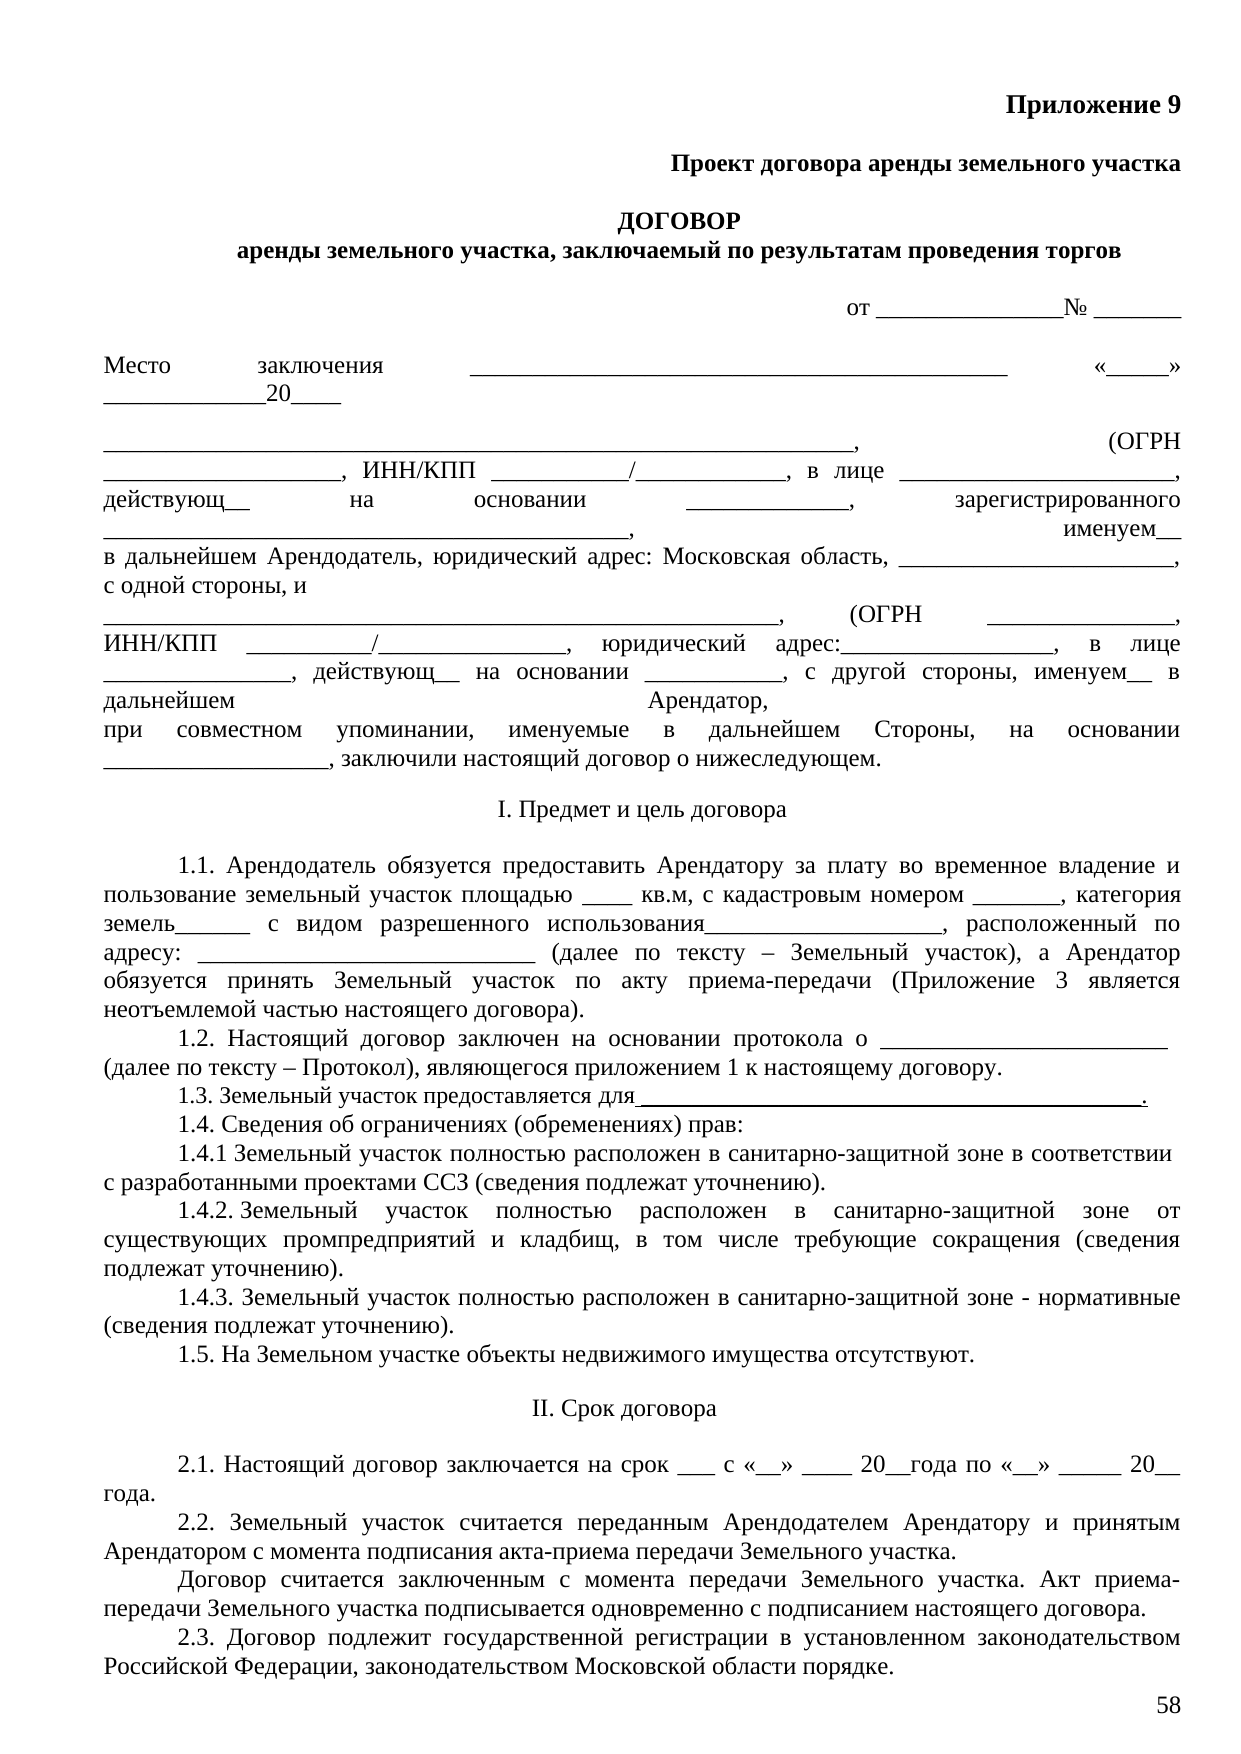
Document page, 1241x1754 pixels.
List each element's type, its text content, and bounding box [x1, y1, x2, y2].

text 1.4.3. Земельный участок полностью расположен в санитарно-защитной зоне - нормативные (сведения подлежат уточнению). [103, 1282, 1181, 1339]
text ____________________________________________________________, (ОГРН ___________________, ИНН/КПП ___________/____________, в лице ______________________, действующ__ на основании _____________, зарегистрированного __________________________________________, именуем__ в дальнейшем Арендодатель, юридический адрес: Московская область, ______________________, с одной стороны, и [103, 426, 1181, 599]
text II. Срок договора [458, 1397, 1181, 1421]
text Договор считается заключенным с момента передачи Земельного участка. Акт приема-передачи Земельного участка подписывается одновременно с подписанием настоящего договора. [103, 1564, 1181, 1622]
text аренды земельного участка, заключаемый по результатам проведения торгов [103, 235, 1181, 292]
text 2.1. Настоящий договор заключается на срок ___ с «__» ____ 20__года по «__» _____ 20__ года. [103, 1449, 1181, 1507]
text 1.5. На Земельном участке объекты недвижимого имущества отсутствуют. [103, 1339, 1181, 1368]
text 1.1. Арендодатель обязуется предоставить Арендатору за плату во временное владение и пользование земельный участок площадью ____ кв.м, с кадастровым номером _______, категория земель______ с видом разрешенного использования___________________, расположенный по адресу: ___________________________ (далее по тексту – Земельный участок), а Арендатор обязуется принять Земельный участок по акту приема-передачи (Приложение 3 является неотъемлемой частью настоящего договора). [103, 851, 1181, 1023]
text Проект договора аренды земельного участка [103, 148, 1181, 177]
text I. Предмет и цель договора [103, 798, 1181, 822]
text 1.3. Земельный участок предоставляется для ________________________________________. [103, 1081, 1181, 1109]
text 1.4.2. Земельный участок полностью расположен в санитарно-защитной зоне от существующих промпредприятий и кладбищ, в том числе требующие сокращения (сведения подлежат уточнению). [103, 1196, 1181, 1282]
subtitle Приложение 9 [103, 89, 1181, 120]
text ДОГОВОР [103, 206, 1181, 235]
text 2.3. Договор подлежит государственной регистрации в установленном законодательством Российской Федерации, законодательством Московской области порядке. [103, 1622, 1181, 1679]
text ______________________________________________________, (ОГРН _______________, ИНН/КПП __________/_______________, юридический адрес:_________________, в лице _______________, действующ__ на основании ___________, с другой стороны, именуем__ в дальнейшем Арендатор, при совместном упоминании, именуемые в дальнейшем Стороны, на основании __________________, заключили настоящий договор о нижеследующем. [103, 599, 1181, 771]
text Место заключения ___________________________________________ «_____» _____________20____ [103, 350, 1181, 407]
text 1.2. Настоящий договор заключен на основании протокола о _______________________ (далее по тексту – Протокол), являющегося приложением 1 к настоящему договору. [103, 1023, 1181, 1081]
text от _______________№ _______ [103, 292, 1181, 321]
text 1.4.1 Земельный участок полностью расположен в санитарно-защитной зоне в соответствии с разработанными проектами ССЗ (сведения подлежат уточнению). [103, 1138, 1181, 1196]
text 1.4. Сведения об ограничениях (обременениях) прав: [103, 1109, 1181, 1138]
text 2.2. Земельный участок считается переданным Арендодателем Арендатору и принятым Арендатором с момента подписания акта-приема передачи Земельного участка. [103, 1507, 1181, 1564]
